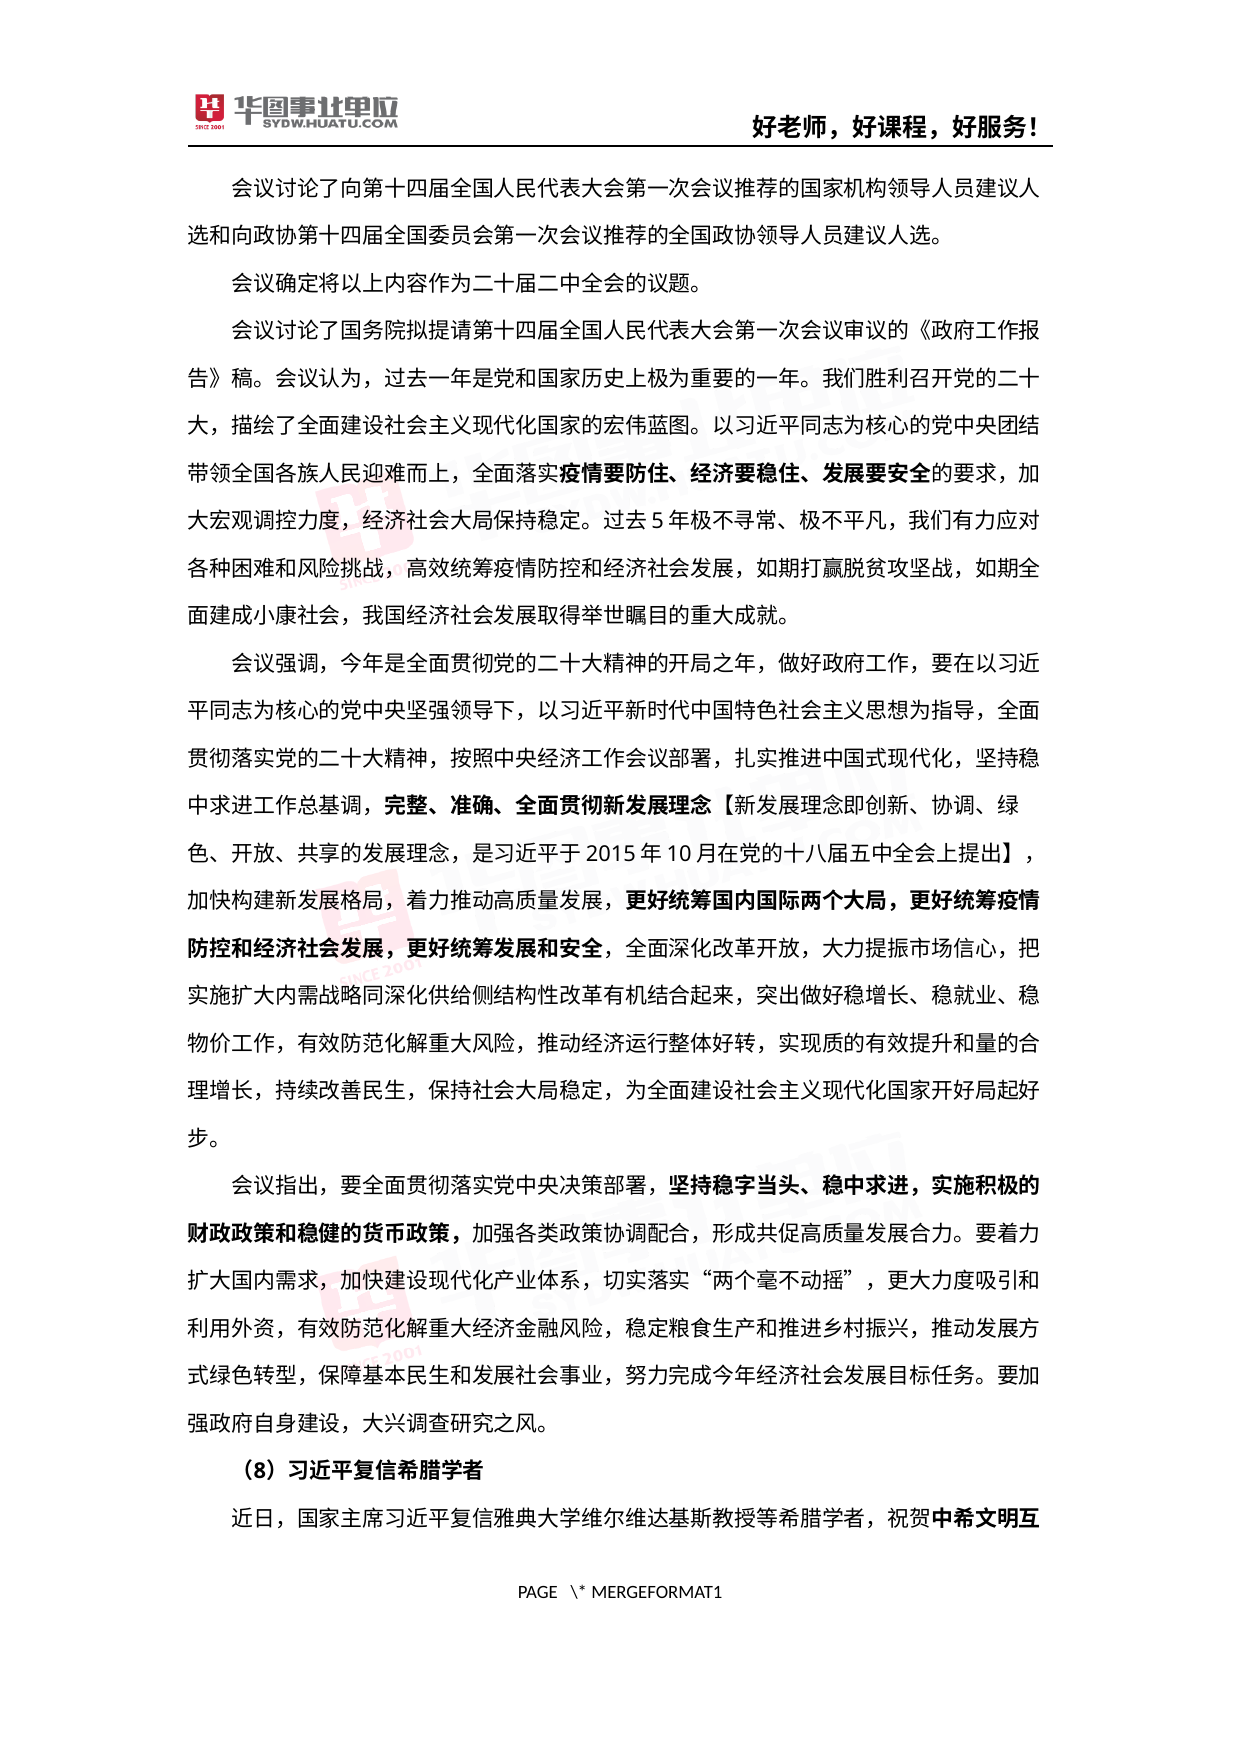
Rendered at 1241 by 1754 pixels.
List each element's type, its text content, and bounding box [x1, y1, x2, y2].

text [187, 1501, 1053, 1533]
text （8）习近平复信希腊学者 [187, 1453, 1053, 1485]
text 会议讨论了国务院拟提请第十四届全国人民代表大会第一次会议审议的《政府工作报告》稿。会议认为，过去一年是党和国家历史上极为重要的一年。我们胜利召开党的二十大，描绘了全面建设社会主义现代化国家的宏伟蓝图。以习近平同志为核心的党中央团结带领全国各族人民迎难而上，全面落实疫情要防住、经济要稳住、发展要安全的要求，加大宏观调控力度，经济社会大局保持稳定。过去5年极不寻常、极不平凡，我们有力应对各种困难和风险挑战，高效统筹疫情防控和经济社会发展，如期打赢脱贫攻坚战，如期全面建成小康社会，我国经济社会发展取得举世瞩目的重大成就。 [187, 313, 1053, 630]
picture [187, 88, 406, 136]
text 会议强调，今年是全面贯彻党的二十大精神的开局之年，做好政府工作，要在以习近平同志为核心的党中央坚强领导下，以习近平新时代中国特色社会主义思想为指导，全面贯彻落实党的二十大精神，按照中央经济工作会议部署，扎实推进中国式现代化，坚持稳中求进工作总基调，完整、准确、全面贯彻新发展理念【新发展理念即创新、协调、绿色、开放、共享的发展理念，是习近平于2015年10月在党的十八届五中全会上提出】，加快构建新发展格局，着力推动高质量发展，更好统筹国内国际两个大局，更好统筹疫情防控和经济社会发展，更好统筹发展和安全，全面深化改革开放，大力提振市场信心，把实施扩大内需战略同深化供给侧结构性改革有机结合起来，突出做好稳增长、稳就业、稳物价工作，有效防范化解重大风险，推动经济运行整体好转，实现质的有效提升和量的合理增长，持续改善民生，保持社会大局稳定，为全面建设社会主义现代化国家开好局起好步。 [187, 646, 1053, 1153]
text 会议指出，要全面贯彻落实党中央决策部署，坚持稳字当头、稳中求进，实施积极的财政政策和稳健的货币政策，加强各类政策协调配合，形成共促高质量发展合力。要着力扩大国内需求，加快建设现代化产业体系，切实落实“两个毫不动摇”，更大力度吸引和利用外资，有效防范化解重大经济金融风险，稳定粮食生产和推进乡村振兴，推动发展方式绿色转型，保障基本民生和发展社会事业，努力完成今年经济社会发展目标任务。要加强政府自身建设，大兴调查研究之风。 [187, 1168, 1053, 1438]
text 会议确定将以上内容作为二十届二中全会的议题。 [187, 266, 1053, 297]
text 会议讨论了向第十四届全国人民代表大会第一次会议推荐的国家机构领导人员建议人选和向政协第十四届全国委员会第一次会议推荐的全国政协领导人员建议人选。 [187, 171, 1053, 250]
